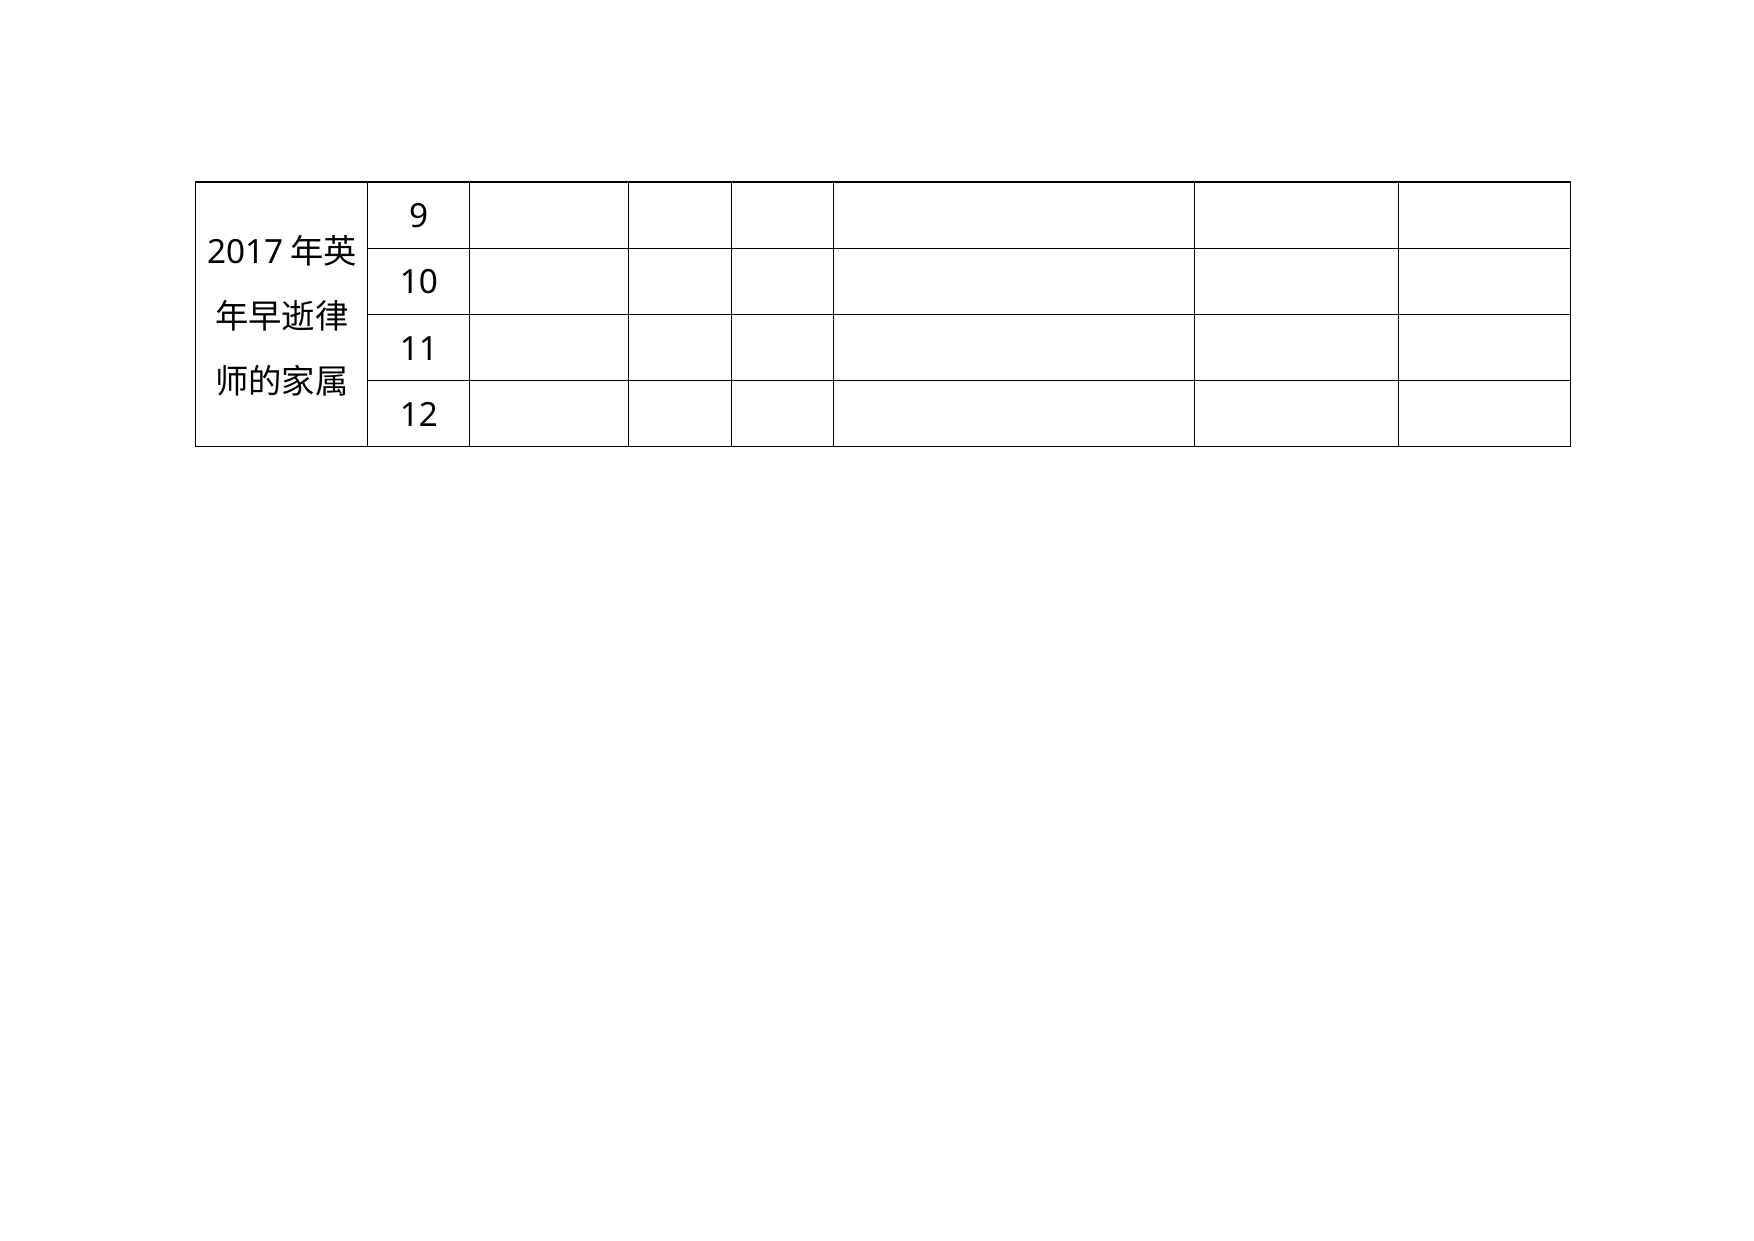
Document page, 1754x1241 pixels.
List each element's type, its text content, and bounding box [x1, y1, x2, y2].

table_cell [834, 249, 1194, 313]
table_cell [1399, 249, 1570, 313]
table_cell [834, 315, 1194, 379]
table_cell [629, 381, 731, 446]
table_cell [629, 183, 731, 247]
table_cell [1399, 183, 1570, 247]
table_cell [1399, 381, 1570, 446]
table_cell 11 [368, 315, 469, 379]
table_cell [732, 183, 833, 247]
table_cell [629, 249, 731, 313]
table_cell [470, 249, 628, 313]
table_cell 12 [368, 381, 469, 446]
table_cell [1195, 249, 1398, 313]
table_cell [732, 249, 833, 313]
table_cell [732, 315, 833, 379]
table_cell [834, 183, 1194, 247]
table_cell [732, 381, 833, 446]
table_cell [1399, 315, 1570, 379]
table_cell [470, 315, 628, 379]
table_cell [470, 381, 628, 446]
table_cell [1195, 183, 1398, 247]
table_cell [629, 315, 731, 379]
table_cell [834, 381, 1194, 446]
table_cell [1195, 381, 1398, 446]
table_cell [1195, 315, 1398, 379]
table_cell 2017年英年早逝律师的家属 [196, 183, 367, 446]
table_cell [470, 183, 628, 247]
table_cell 10 [368, 249, 469, 313]
table_cell 9 [368, 183, 469, 247]
